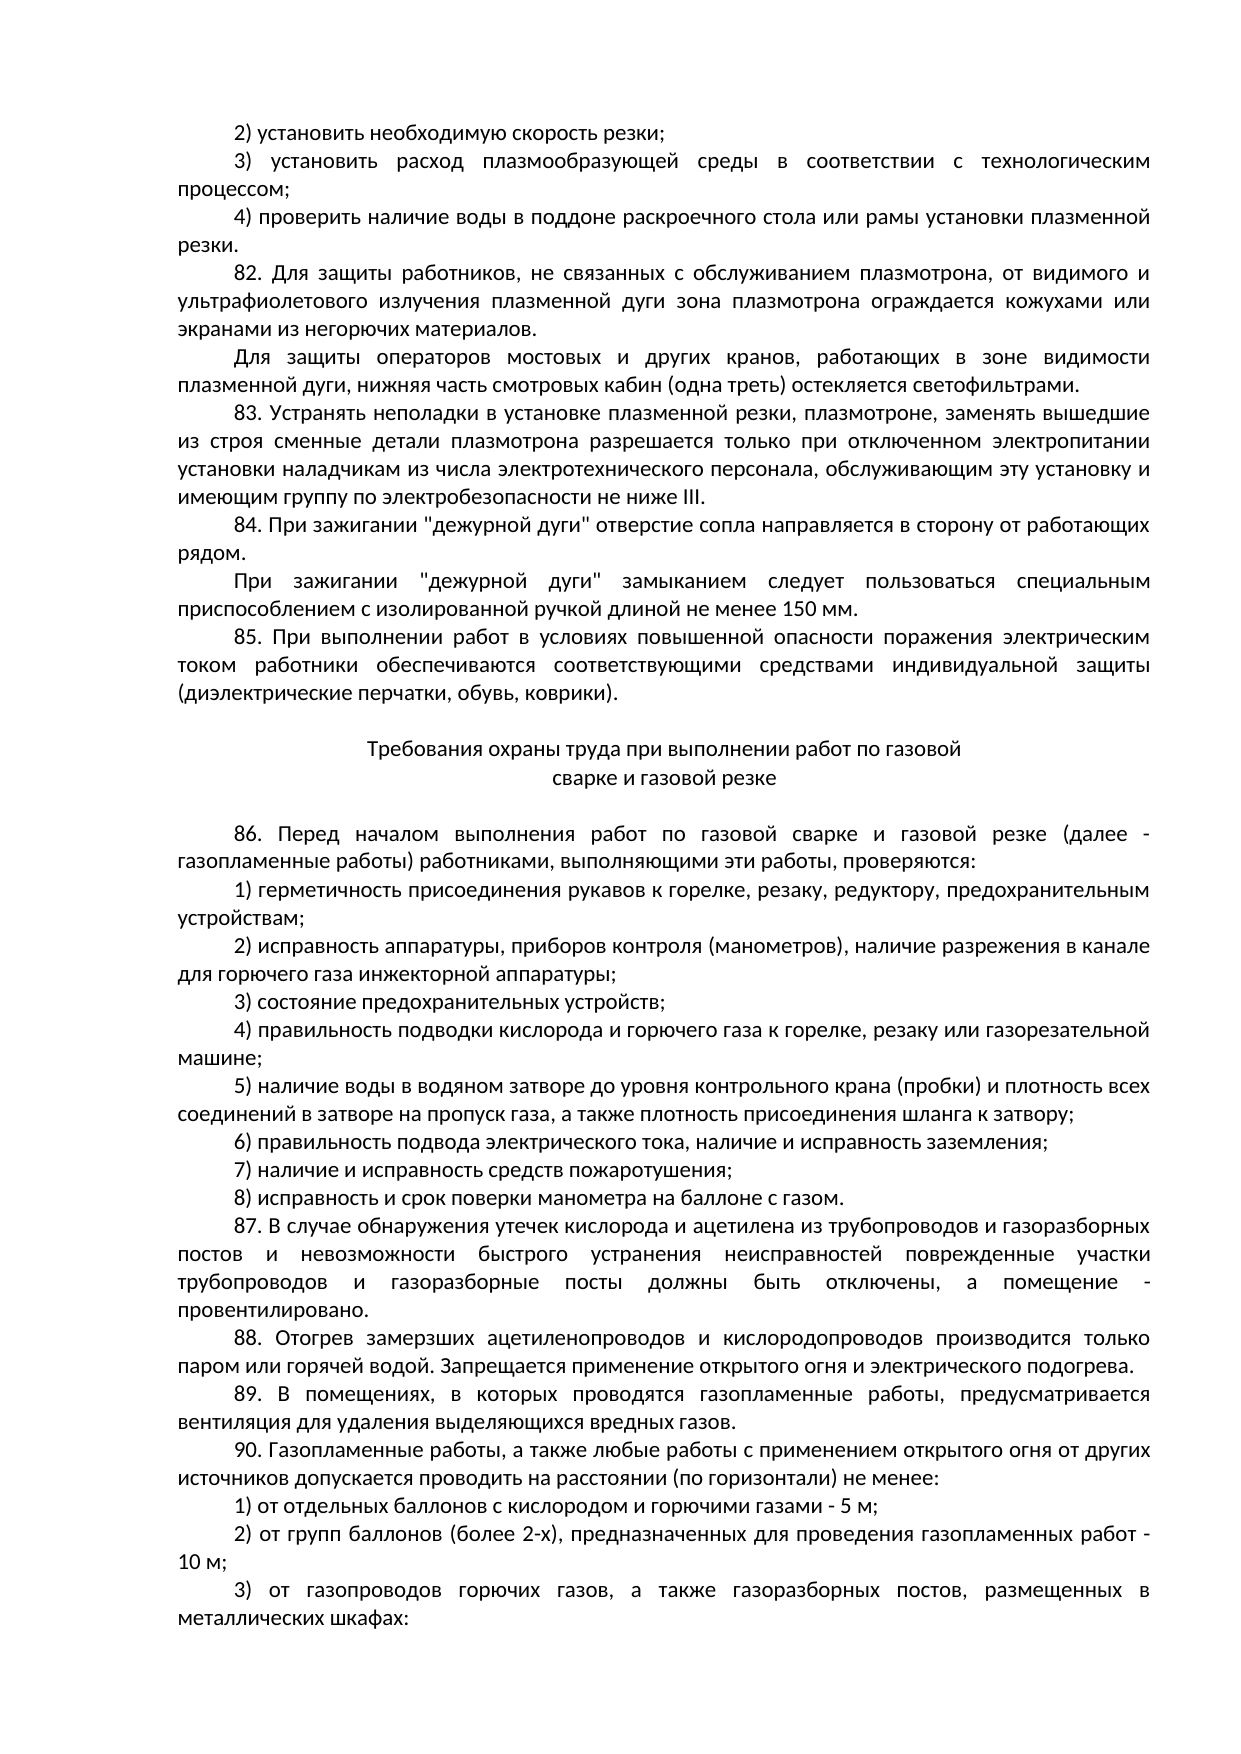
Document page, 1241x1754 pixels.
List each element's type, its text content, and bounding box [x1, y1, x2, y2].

text 83. Устранять неполадки в установке плазменной резки, плазмотроне, заменять вышедшие из строя сменные детали плазмотрона разрешается только при отключенном электропитании установки наладчикам из числа электротехнического персонала, обслуживающим эту установку и имеющим группу по электробезопасности не ниже III. [177, 398, 1152, 510]
text 4) проверить наличие воды в поддоне раскроечного стола или рамы установки плазменной резки. [177, 202, 1152, 258]
text 3) состояние предохранительных устройств; [177, 987, 1152, 1015]
text 2) установить необходимую скорость резки; [177, 118, 1152, 146]
text Для защиты операторов мостовых и других кранов, работающих в зоне видимости плазменной дуги, нижняя часть смотровых кабин (одна треть) остекляется светофильтрами. [177, 342, 1152, 398]
text 1) от отдельных баллонов с кислородом и горючими газами - 5 м; [177, 1491, 1152, 1519]
text 88. Отогрев замерзших ацетиленопроводов и кислородопроводов производится только паром или горячей водой. Запрещается применение открытого огня и электрического подогрева. [177, 1323, 1152, 1379]
text сварке и газовой резке [177, 763, 1152, 791]
text 1) герметичность присоединения рукавов к горелке, резаку, редуктору, предохранительным устройствам; [177, 875, 1152, 931]
text 90. Газопламенные работы, а также любые работы с применением открытого огня от других источников допускается проводить на расстоянии (по горизонтали) не менее: [177, 1435, 1152, 1491]
text 89. В помещениях, в которых проводятся газопламенные работы, предусматривается вентиляция для удаления выделяющихся вредных газов. [177, 1379, 1152, 1435]
text 86. Перед началом выполнения работ по газовой сварке и газовой резке (далее - газопламенные работы) работниками, выполняющими эти работы, проверяются: [177, 819, 1152, 875]
text 7) наличие и исправность средств пожаротушения; [177, 1155, 1152, 1183]
text 84. При зажигании "дежурной дуги" отверстие сопла направляется в сторону от работающих рядом. [177, 510, 1152, 566]
text 5) наличие воды в водяном затворе до уровня контрольного крана (пробки) и плотность всех соединений в затворе на пропуск газа, а также плотность присоединения шланга к затвору; [177, 1071, 1152, 1127]
text 3) установить расход плазмообразующей среды в соответствии с технологическим процессом; [177, 146, 1152, 202]
text Требования охраны труда при выполнении работ по газовой [177, 734, 1152, 763]
text 4) правильность подводки кислорода и горючего газа к горелке, резаку или газорезательной машине; [177, 1015, 1152, 1071]
text 87. В случае обнаружения утечек кислорода и ацетилена из трубопроводов и газоразборных постов и невозможности быстрого устранения неисправностей поврежденные участки трубопроводов и газоразборные посты должны быть отключены, а помещение - провентилировано. [177, 1211, 1152, 1323]
text 3) от газопроводов горючих газов, а также газоразборных постов, размещенных в металлических шкафах: [177, 1575, 1152, 1631]
text 2) от групп баллонов (более 2-х), предназначенных для проведения газопламенных работ - 10 м; [177, 1519, 1152, 1575]
text При зажигании "дежурной дуги" замыканием следует пользоваться специальным приспособлением с изолированной ручкой длиной не менее 150 мм. [177, 566, 1152, 622]
text 85. При выполнении работ в условиях повышенной опасности поражения электрическим током работники обеспечиваются соответствующими средствами индивидуальной защиты (диэлектрические перчатки, обувь, коврики). [177, 622, 1152, 707]
text 8) исправность и срок поверки манометра на баллоне с газом. [177, 1183, 1152, 1211]
text 6) правильность подвода электрического тока, наличие и исправность заземления; [177, 1127, 1152, 1155]
text 2) исправность аппаратуры, приборов контроля (манометров), наличие разрежения в канале для горючего газа инжекторной аппаратуры; [177, 931, 1152, 987]
text 82. Для защиты работников, не связанных с обслуживанием плазмотрона, от видимого и ультрафиолетового излучения плазменной дуги зона плазмотрона ограждается кожухами или экранами из негорючих материалов. [177, 258, 1152, 342]
